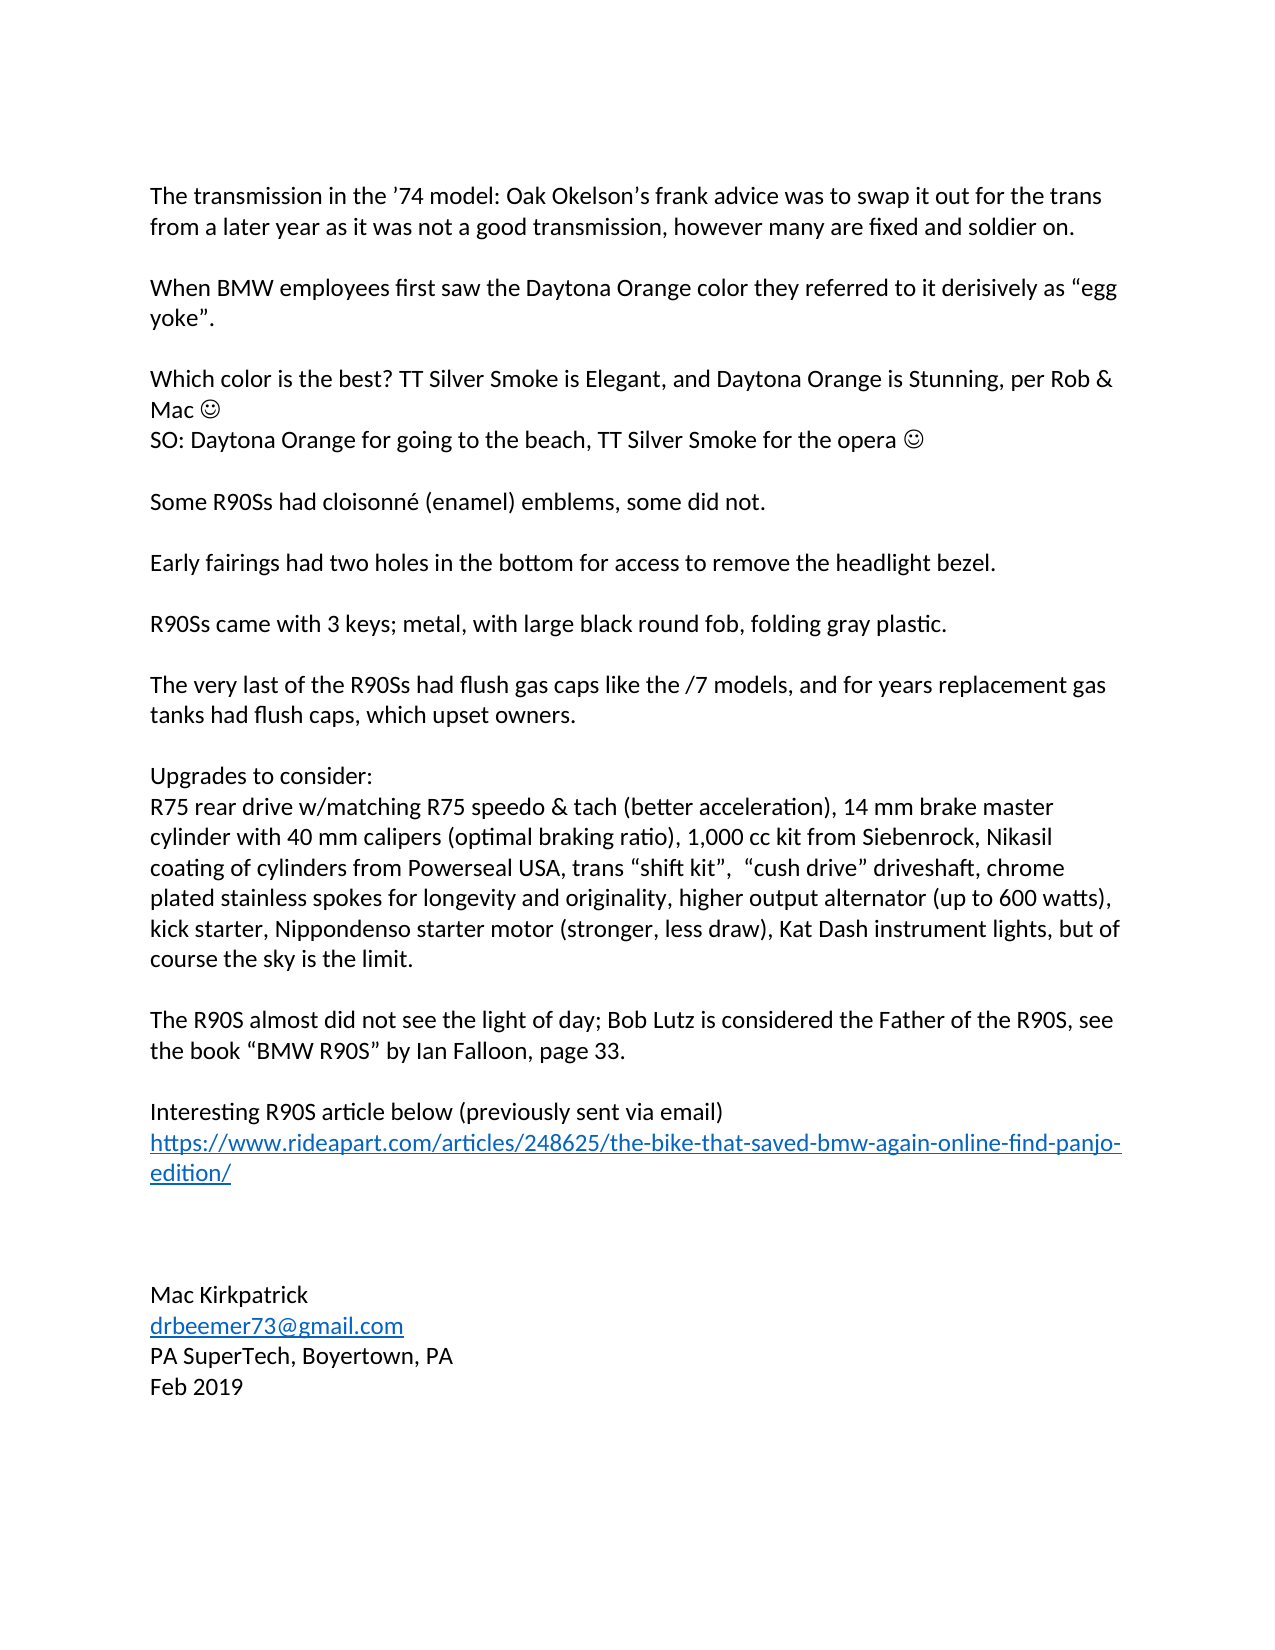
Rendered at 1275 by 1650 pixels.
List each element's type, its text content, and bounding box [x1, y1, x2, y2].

text SO: Daytona Orange for going to the beach, TT Silver Smoke for the opera [150, 425, 1125, 455]
text Mac Kirkpatrick [150, 1279, 1125, 1310]
text The transmission in the ’74 model: Oak Okelson’s frank advice was to swap it out for the trans from a later year as it was not a good transmission, however many are fixed and soldier on. [150, 181, 1125, 242]
text R90Ss came with 3 keys; metal, with large black round fob, folding gray plastic. [150, 608, 1125, 638]
text PA SuperTech, Boyertown, PA [150, 1340, 1125, 1371]
text The very last of the R90Ss had flush gas caps like the /7 models, and for years replacement gas tanks had flush caps, which upset owners. [150, 669, 1125, 730]
text Which color is the best? TT Silver Smoke is Elegant, and Daytona Orange is Stunning, per Rob & Mac [150, 364, 1125, 425]
text drbeemer73@gmail.com [150, 1310, 1125, 1340]
text https://www.rideapart.com/articles/248625/the-bike-that-saved-bmw-again-online-find-panjo-edition/ [150, 1127, 1125, 1188]
text Some R90Ss had cloisonné (enamel) emblems, some did not. [150, 486, 1125, 516]
text When BMW employees first saw the Daytona Orange color they referred to it derisively as “egg yoke”. [150, 272, 1125, 333]
text Interesting R90S article below (previously sent via email) [150, 1096, 1125, 1127]
text Early fairings had two holes in the bottom for access to remove the headlight bezel. [150, 547, 1125, 577]
text Upgrades to consider: [150, 760, 1125, 791]
text The R90S almost did not see the light of day; Bob Lutz is considered the Father of the R90S, see the book “BMW R90S” by Ian Falloon, page 33. [150, 1004, 1125, 1066]
text Feb 2019 [150, 1371, 1125, 1401]
text R75 rear drive w/matching R75 speedo & tach (better acceleration), 14 mm brake master cylinder with 40 mm calipers (optimal braking ratio), 1,000 cc kit from Siebenrock, Nikasil coating of cylinders from Powerseal USA, trans “shift kit”, “cush drive” driveshaft, chrome plated stainless spokes for longevity and originality, higher output alternator (up to 600 watts), kick starter, Nippondenso starter motor (stronger, less draw), Kat Dash instrument lights, but of course the sky is the limit. [150, 791, 1125, 974]
